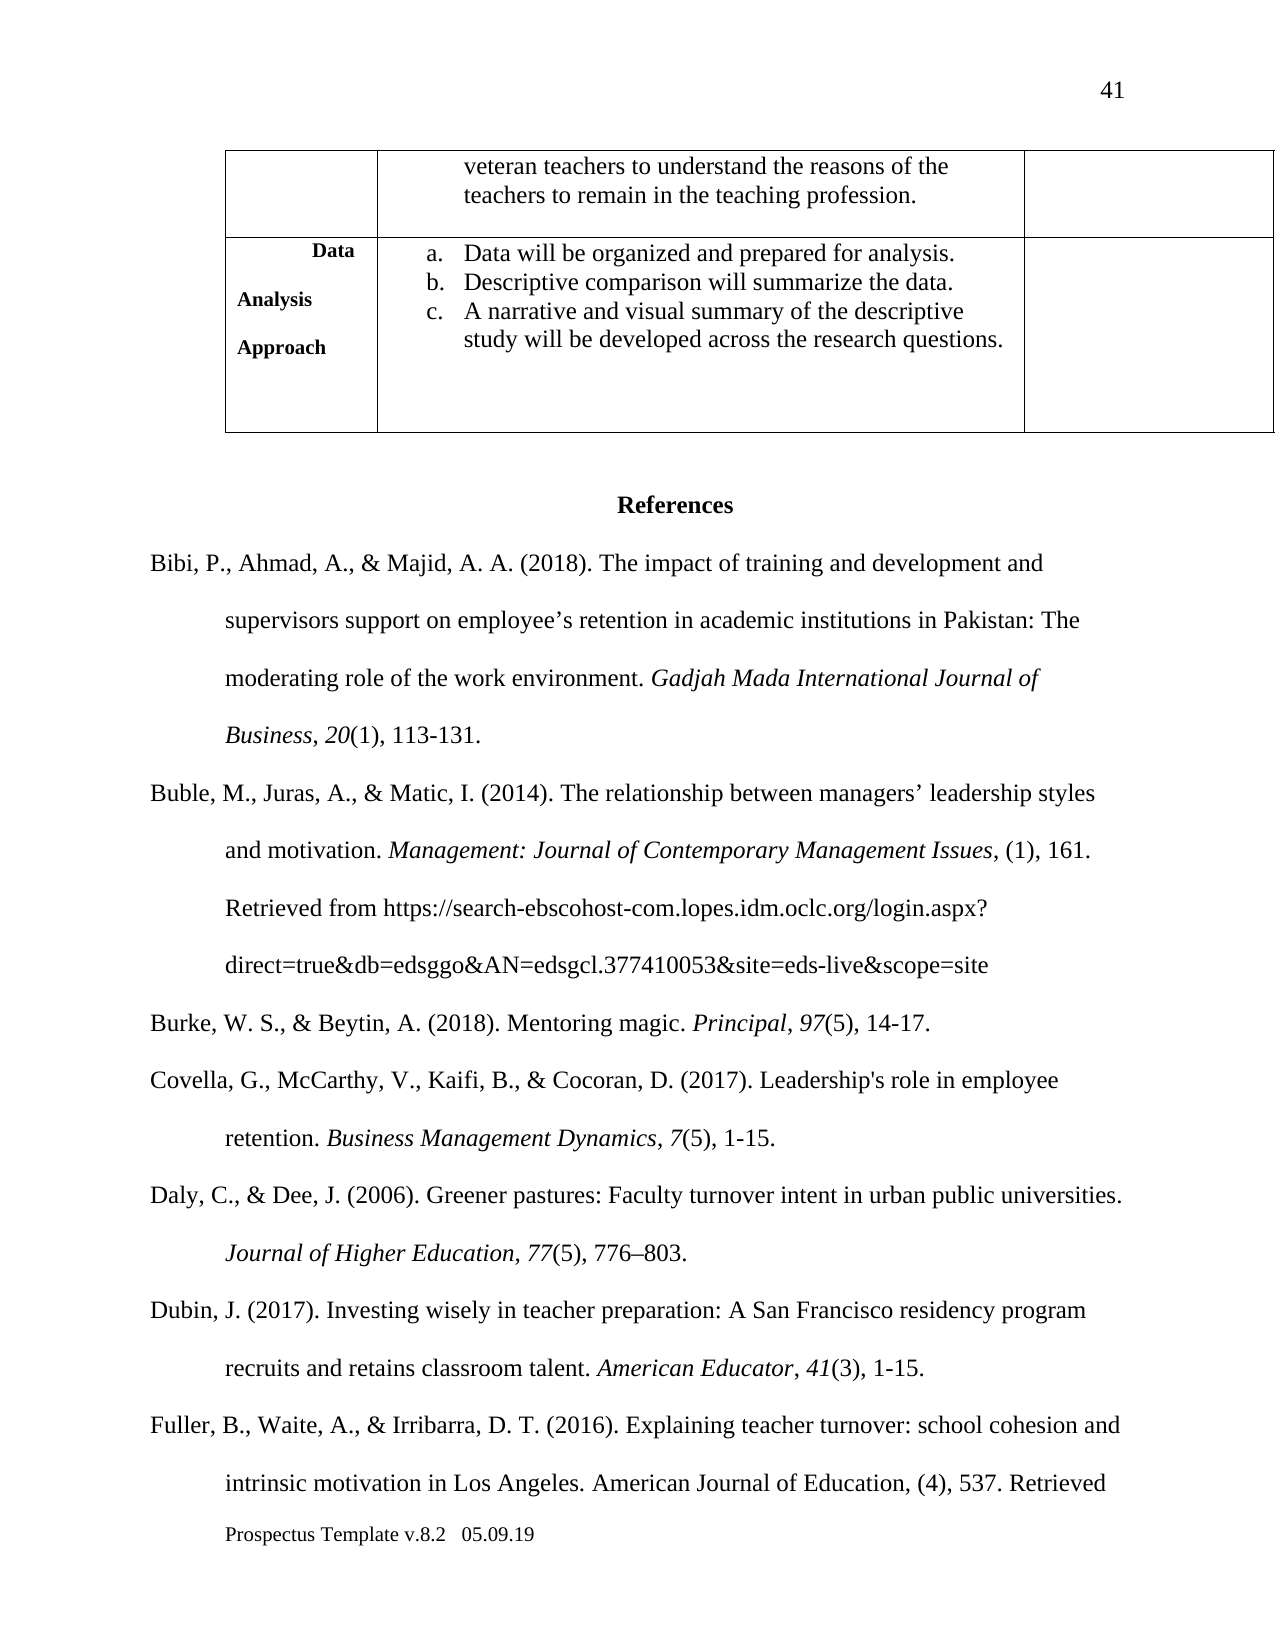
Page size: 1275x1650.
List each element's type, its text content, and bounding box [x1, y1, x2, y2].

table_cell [378, 151, 1024, 237]
text Buble, M., Juras, A., & Matic, I. (2014). The relationship between managers’ leadership styles and motivation. Management: Journal of Contemporary Management Issues, (1), 161. Retrieved from https://search-ebscohost-com.lopes.idm.oclc.org/login.aspx?direct=true&db=edsggo&AN=edsgcl.377410053&site=eds-live&scope=site [150, 778, 1125, 979]
text Daly, C., & Dee, J. (2006). Greener pastures: Faculty turnover intent in urban public universities. Journal of Higher Education, 77(5), 776–803. [150, 1180, 1125, 1266]
table_cell [1025, 151, 1273, 237]
table_cell [1025, 238, 1273, 432]
table_cell Data will be organized and prepared for analysis. Descriptive comparison will summarize the data. A narrative and visual summary of the descriptive study will be developed across the research questions. [378, 238, 1024, 432]
text Burke, W. S., & Beytin, A. (2018). Mentoring magic. Principal, 97(5), 14-17. [150, 1008, 1125, 1036]
text Bibi, P., Ahmad, A., & Majid, A. A. (2018). The impact of training and development and supervisors support on employee’s retention in academic institutions in Pakistan: The moderating role of the work environment. Gadjah Mada International Journal of Business, 20(1), 113-131. [150, 548, 1125, 749]
text Covella, G., McCarthy, V., Kaifi, B., & Cocoran, D. (2017). Leadership's role in employee retention. Business Management Dynamics, 7(5), 1-15. [150, 1065, 1125, 1151]
text Dubin, J. (2017). Investing wisely in teacher preparation: A San Francisco residency program recruits and retains classroom talent. American Educator, 41(3), 1-15. [150, 1295, 1125, 1381]
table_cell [226, 151, 377, 237]
text References [225, 490, 1125, 519]
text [150, 1410, 1125, 1496]
table_cell Data Analysis Approach [226, 238, 377, 432]
